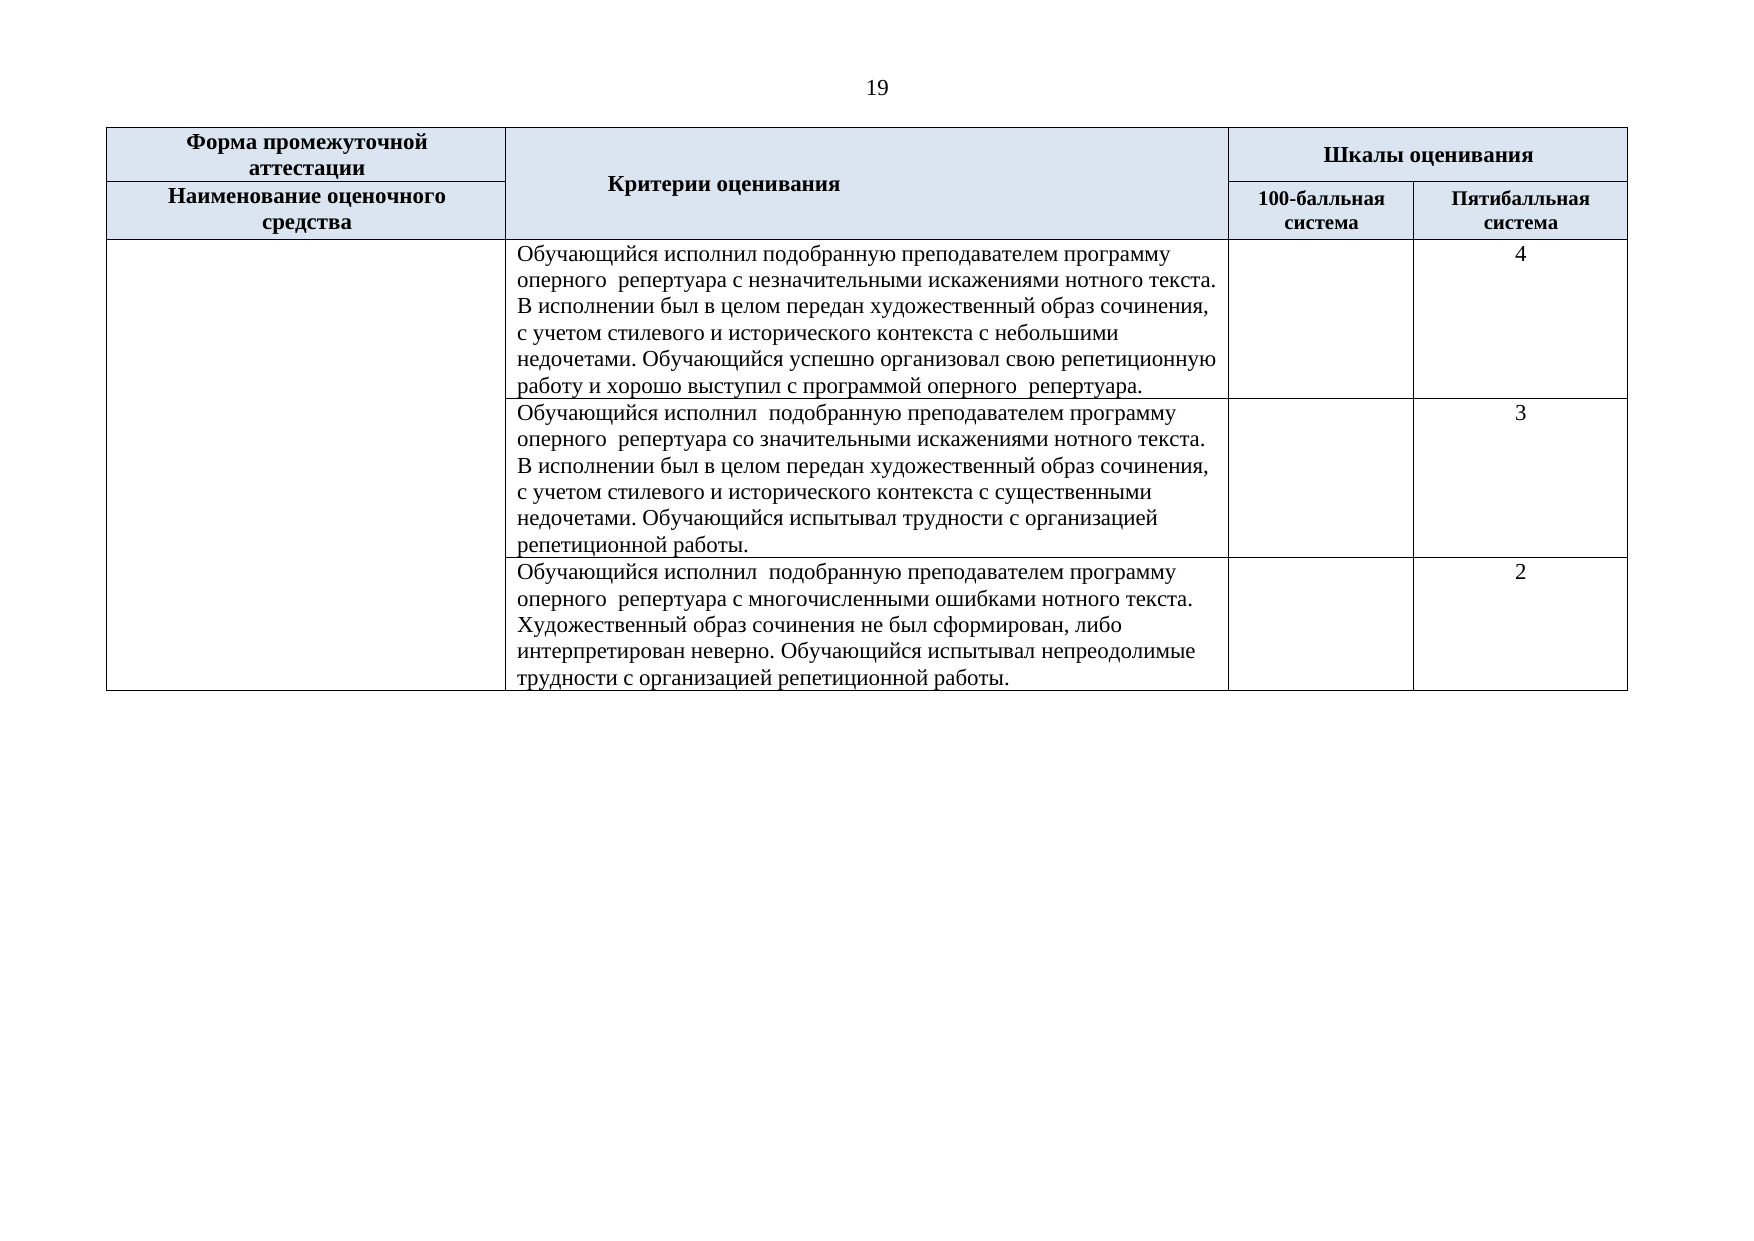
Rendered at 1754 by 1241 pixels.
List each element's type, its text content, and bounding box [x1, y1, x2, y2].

table_header Форма промежуточной аттестации [107, 128, 505, 181]
table_cell [107, 240, 505, 690]
table_cell Обучающийся исполнил подобранную преподавателем программу оперного репертуара с многочисленными ошибками нотного текста. Художественный образ сочинения не был сформирован, либо интерпретирован неверно. Обучающийся испытывал непреодолимые трудности с организацией репетиционной работы. [506, 558, 1228, 690]
table_cell Обучающийся исполнил подобранную преподавателем программу оперного репертуара с незначительными искажениями нотного текста. В исполнении был в целом передан художественный образ сочинения, с учетом стилевого и исторического контекста с небольшими недочетами. Обучающийся успешно организовал свою репетиционную работу и хорошо выступил с программой оперного репертуара. [506, 240, 1228, 398]
table_cell Наименование оценочного средства [107, 182, 505, 239]
table_cell [1229, 558, 1413, 690]
table_cell 100-балльная система [1229, 182, 1413, 239]
table_cell 4 [1414, 240, 1627, 398]
table_cell [1229, 399, 1413, 557]
table_cell 2 [1414, 558, 1627, 690]
table_header Шкалы оценивания [1229, 128, 1627, 181]
table_cell Пятибалльная система [1414, 182, 1627, 239]
table_cell [1229, 240, 1413, 398]
table_cell 3 [1414, 399, 1627, 557]
table_header Критерии оценивания [506, 128, 1228, 239]
table_cell Обучающийся исполнил подобранную преподавателем программу оперного репертуара со значительными искажениями нотного текста. В исполнении был в целом передан художественный образ сочинения, с учетом стилевого и исторического контекста с существенными недочетами. Обучающийся испытывал трудности с организацией репетиционной работы. [506, 399, 1228, 557]
